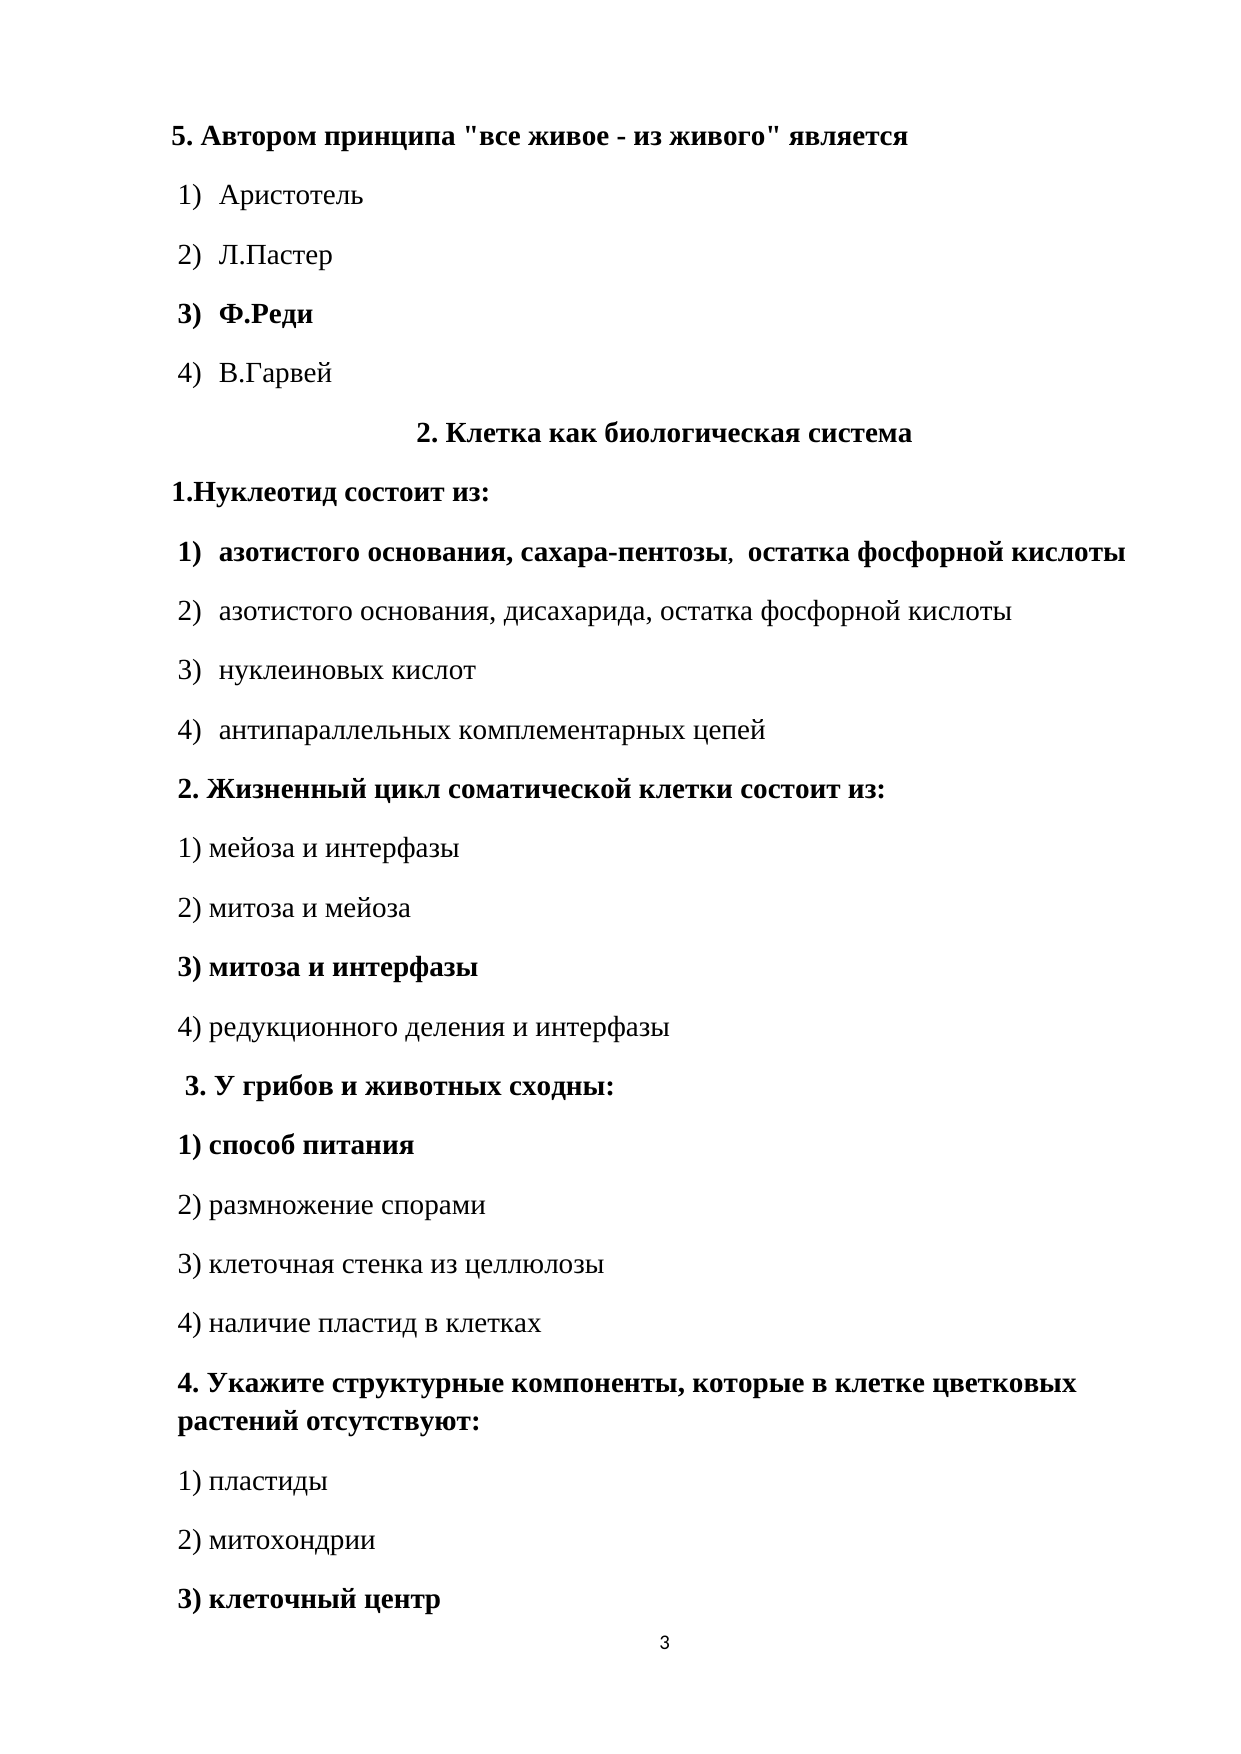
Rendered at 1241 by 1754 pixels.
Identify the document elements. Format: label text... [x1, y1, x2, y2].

text 2. Жизненный цикл соматической клетки состоит из: [177, 771, 1152, 805]
text 3. У грибов и животных сходны: [177, 1068, 1152, 1102]
text 4) наличие пластид в клетках [177, 1306, 1152, 1339]
text 3) нуклеиновых кислот [177, 652, 1158, 686]
text 3) митоза и интерфазы [177, 949, 1152, 983]
text 2) азотистого основания, дисахарида, остатка фосфорной кислоты [177, 593, 1158, 627]
text 3) клеточный центр [177, 1582, 1152, 1615]
text 5. Автором принципа "все живое - из живого" является [171, 118, 1158, 152]
text 2) размножение спорами [177, 1187, 1152, 1220]
text 2) Л.Пастер [177, 237, 1158, 270]
text 4. Укажите структурные компоненты, которые в клетке цветковых растений отсутствуют: [177, 1365, 1152, 1437]
text 1) мейоза и интерфазы [177, 831, 1152, 864]
text 1) пластиды [177, 1463, 1152, 1496]
text 4) редукционного деления и интерфазы [177, 1009, 1152, 1042]
text 1) азотистого основания, сахара-пентозы, остатка фосфорной кислоты [177, 534, 1240, 567]
text 1) Аристотель [177, 177, 1158, 211]
text 2) митохондрии [177, 1522, 1152, 1556]
text 3) Ф.Реди [177, 296, 1158, 330]
text 1) способ питания [177, 1127, 1152, 1161]
text 4) В.Гарвей [177, 356, 1158, 389]
text 1.Нуклеотид состоит из: [171, 474, 1158, 508]
text 2. Клетка как биологическая система [177, 415, 1152, 448]
text 2) митоза и мейоза [177, 890, 1152, 923]
text 3) клеточная стенка из целлюлозы [177, 1246, 1152, 1280]
text 4) антипараллельных комплементарных цепей [177, 712, 1158, 745]
